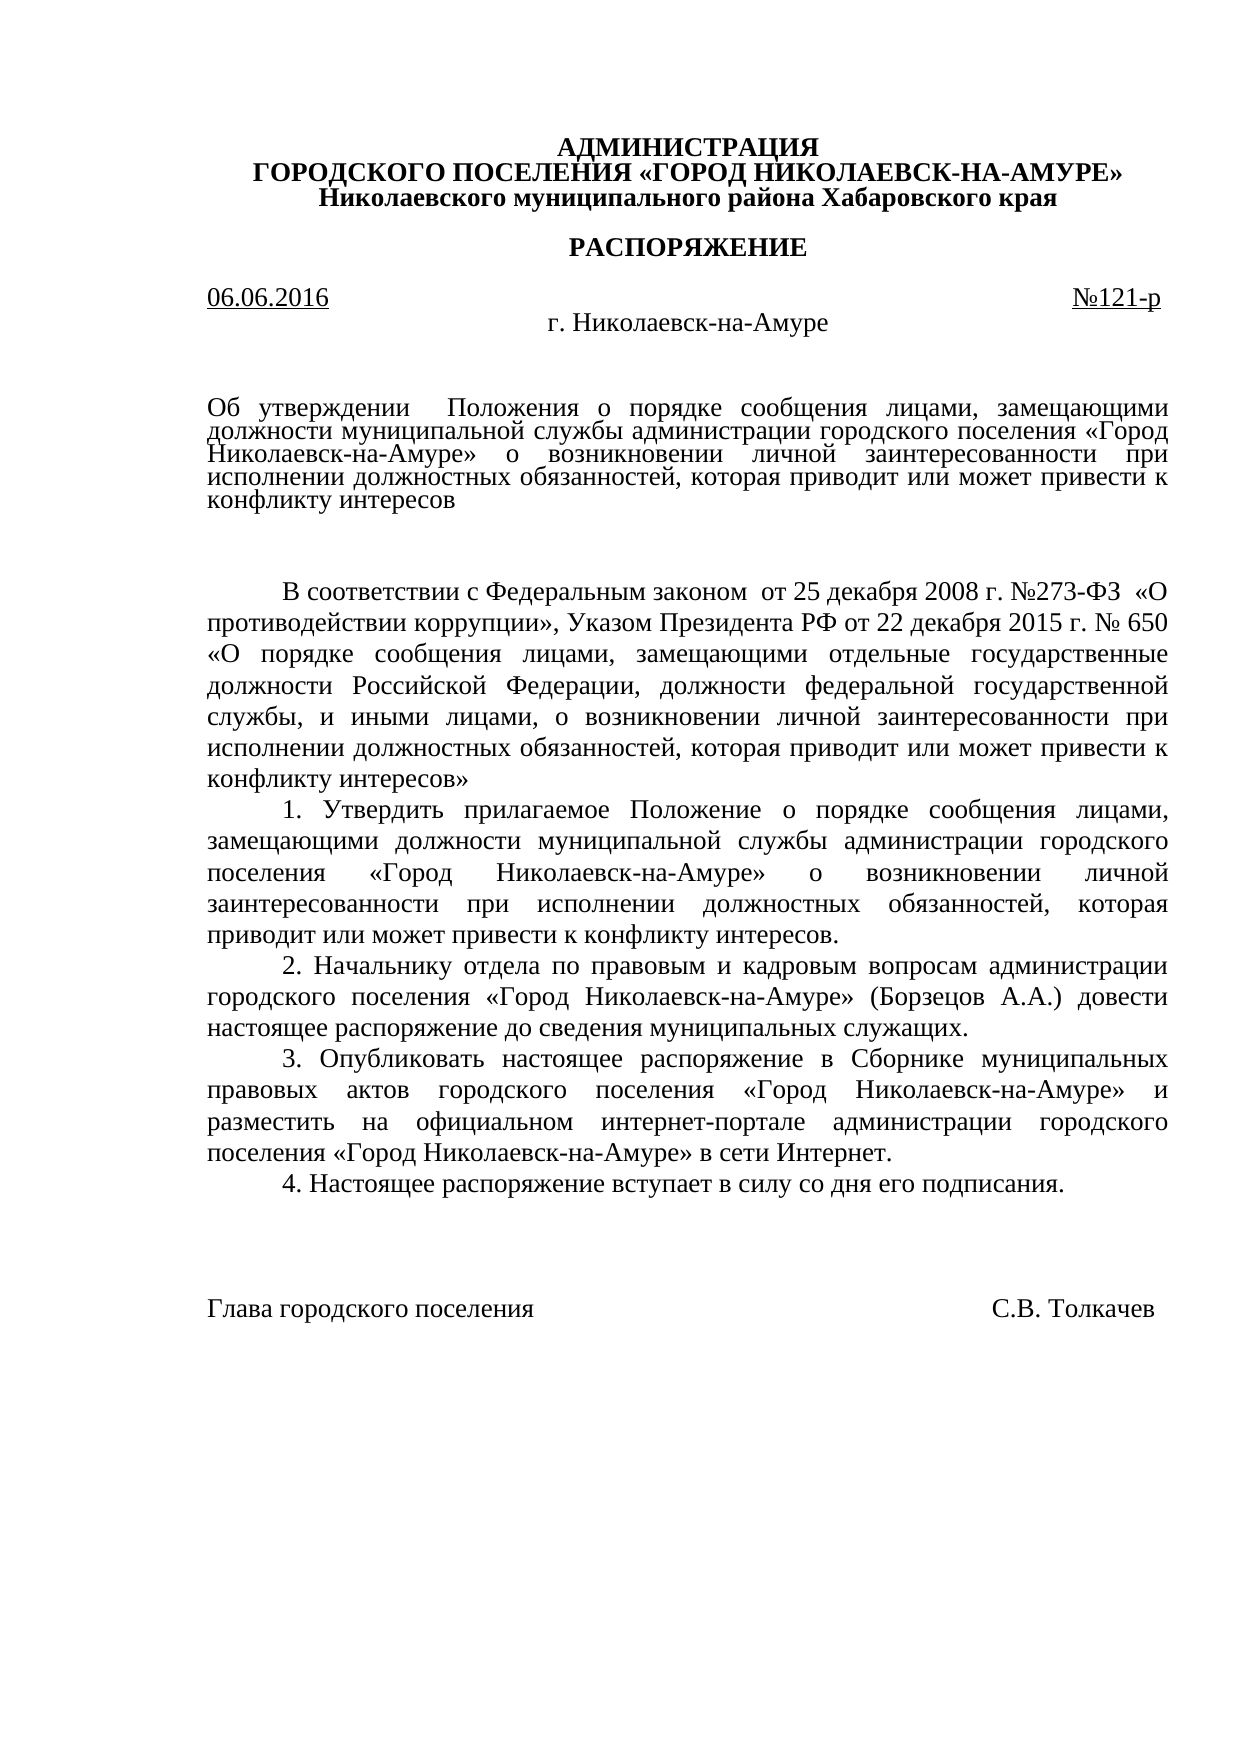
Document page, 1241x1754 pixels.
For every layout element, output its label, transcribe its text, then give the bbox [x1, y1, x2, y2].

text 1. Утвердить прилагаемое Положение о порядке сообщения лицами, замещающими должности муниципальной службы администрации городского поселения «Город Николаевск-на-Амуре» о возникновении личной заинтересованности при исполнении должностных обязанностей, которая приводит или может привести к конфликту интересов. [207, 793, 1169, 949]
text Николаевского муниципального района Хабаровского края [207, 186, 1169, 211]
text 06.06.2016 №121-р [207, 286, 1169, 311]
text ГОРОДСКОГО ПОСЕЛЕНИЯ «ГОРОД НИКОЛАЕВСК-НА-АМУРЕ» [207, 161, 1169, 186]
text АДМИНИСТРАЦИЯ [207, 136, 1169, 161]
text 2. Начальнику отдела по правовым и кадровым вопросам администрации городского поселения «Город Николаевск-на-Амуре» (Борзецов А.А.) довести настоящее распоряжение до сведения муниципальных служащих. [207, 949, 1169, 1042]
title г. Николаевск-на-Амуре [207, 311, 1169, 336]
text 4. Настоящее распоряжение вступает в силу со дня его подписания. [207, 1167, 1169, 1198]
text Об утверждении Положения о порядке сообщения лицами, замещающими должности муниципальной службы администрации городского поселения «Город Николаевск-на-Амуре» о возникновении личной заинтересованности при исполнении должностных обязанностей, которая приводит или может привести к конфликту интересов [207, 398, 1169, 513]
text РАСПОРЯЖЕНИЕ [207, 236, 1169, 261]
text В соответствии с Федеральным законом от 25 декабря 2008 г. №273-ФЗ «О противодействии коррупции», Указом Президента РФ от 22 декабря 2015 г. № 650 «О порядке сообщения лицами, замещающими отдельные государственные должности Российской Федерации, должности федеральной государственной службы, и иными лицами, о возникновении личной заинтересованности при исполнении должностных обязанностей, которая приводит или может привести к конфликту интересов» [207, 575, 1169, 793]
text Глава городского поселения С.В. Толкачев [207, 1292, 1169, 1323]
text 3. Опубликовать настоящее распоряжение в Сборнике муниципальных правовых актов городского поселения «Город Николаевск-на-Амуре» и разместить на официальном интернет-портале администрации городского поселения «Город Николаевск-на-Амуре» в сети Интернет. [207, 1042, 1169, 1167]
